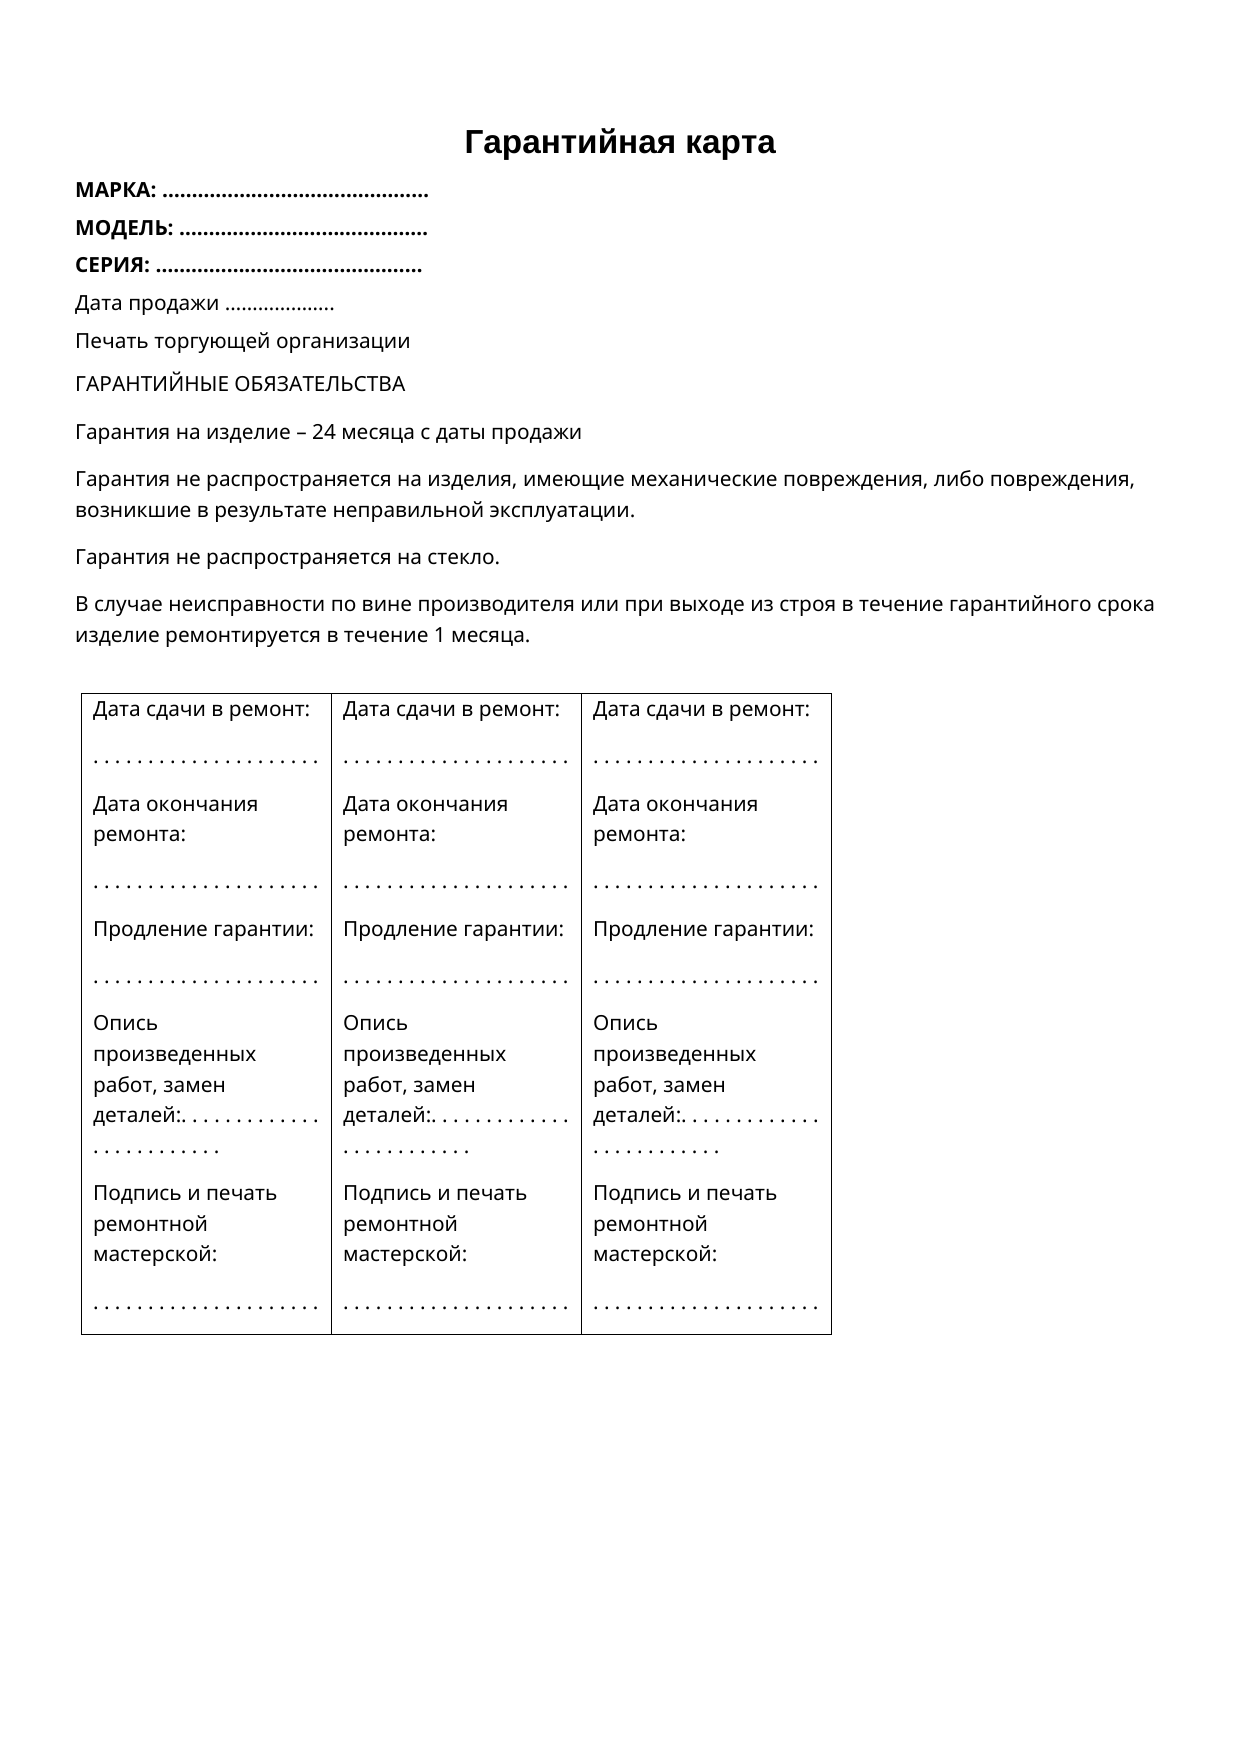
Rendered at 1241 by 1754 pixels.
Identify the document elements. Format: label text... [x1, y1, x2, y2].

text Гарантия не распространяется на изделия, имеющие механические повреждения, либо повреждения, возникшие в результате неправильной эксплуатации. [75, 464, 1165, 523]
text Гарантийная карта [75, 122, 1165, 160]
text ГАРАНТИЙНЫЕ ОБЯЗАТЕЛЬСТВА [75, 369, 1165, 398]
text МОДЕЛЬ: …………………………………… [75, 218, 1165, 239]
text Дата продажи ……………….. [75, 294, 1165, 315]
table_header Дата сдачи в ремонт: . . . . . . . . . . . . . . . . . . . . . Дата окончания ремонта: . . . . . . . . . . . . . . . . . . . . . Продление гарантии: . . . . . . . . . . . . . . . . . . . . . Опись произведенных работ, замен деталей:. . . . . . . . . . . . . . . . . . . . . . . . . Подпись и печать ремонтной мастерской: . . . . . . . . . . . . . . . . . . . . . [82, 694, 331, 1334]
text В случае неисправности по вине производителя или при выходе из строя в течение гарантийного срока изделие ремонтируется в течение 1 месяца. [75, 589, 1165, 648]
table_header Дата сдачи в ремонт: . . . . . . . . . . . . . . . . . . . . . Дата окончания ремонта: . . . . . . . . . . . . . . . . . . . . . Продление гарантии: . . . . . . . . . . . . . . . . . . . . . Опись произведенных работ, замен деталей:. . . . . . . . . . . . . . . . . . . . . . . . . Подпись и печать ремонтной мастерской: . . . . . . . . . . . . . . . . . . . . . [332, 694, 581, 1334]
table_header Дата сдачи в ремонт: . . . . . . . . . . . . . . . . . . . . . Дата окончания ремонта: . . . . . . . . . . . . . . . . . . . . . Продление гарантии: . . . . . . . . . . . . . . . . . . . . . Опись произведенных работ, замен деталей:. . . . . . . . . . . . . . . . . . . . . . . . . Подпись и печать ремонтной мастерской: . . . . . . . . . . . . . . . . . . . . . [582, 694, 831, 1334]
text Гарантия на изделие – 24 месяца с даты продажи [75, 417, 1165, 445]
text Гарантия не распространяется на стекло. [75, 542, 1165, 571]
text МАРКА: ……………………………………… [75, 180, 1165, 201]
text Печать торгующей организации [75, 332, 1165, 353]
text СЕРИЯ: ……………………………………… [75, 256, 1165, 277]
